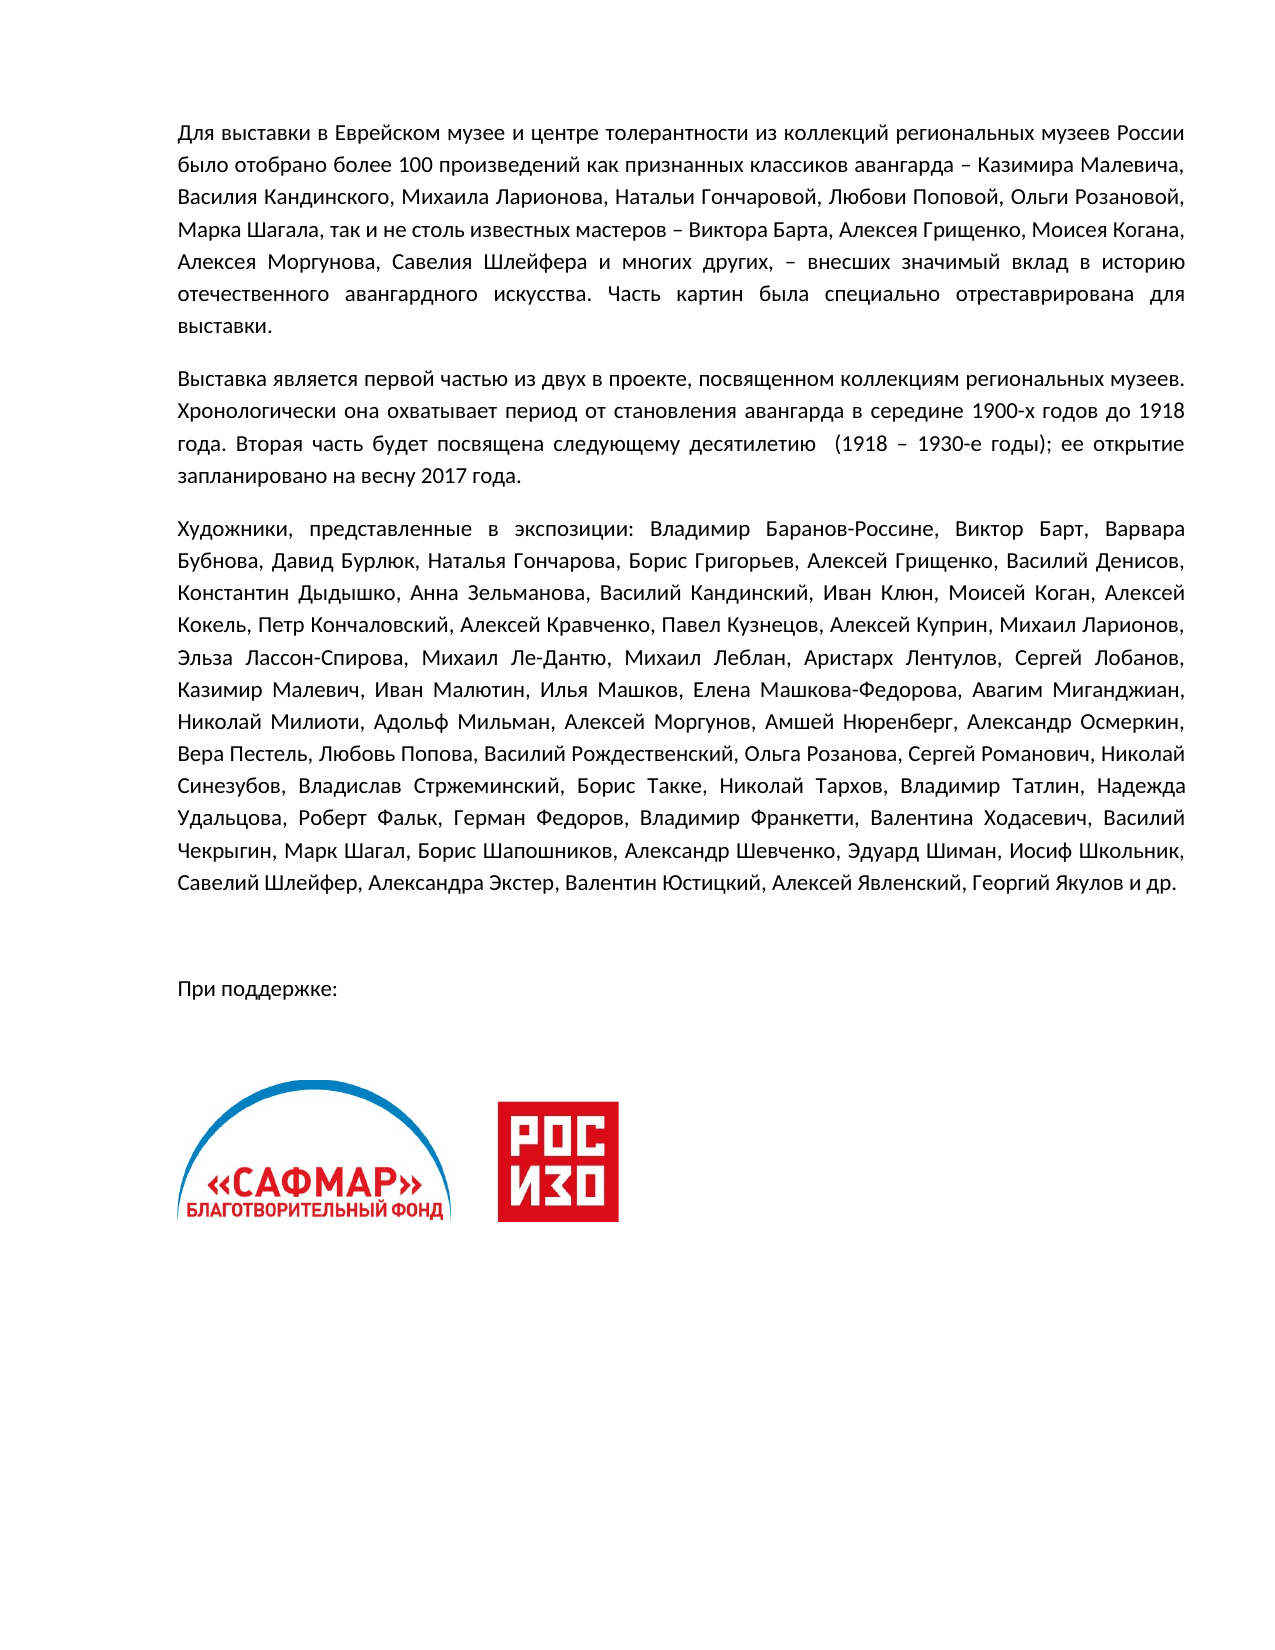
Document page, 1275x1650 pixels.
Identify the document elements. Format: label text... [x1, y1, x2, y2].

text Для выставки в Еврейском музее и центре толерантности из коллекций региональных музеев России было отобрано более 100 произведений как признанных классиков авангарда – Казимира Малевича, Василия Кандинского, Михаила Ларионова, Натальи Гончаровой, Любови Поповой, Ольги Розановой, Марка Шагала, так и не столь известных мастеров – Виктора Барта, Алексея Грищенко, Моисея Когана, Алексея Моргунова, Савелия Шлейфера и многих других, – внесших значимый вклад в историю отечественного авангардного искусства. Часть картин была специально отреставрирована для выставки. [177, 118, 1186, 339]
text При поддержке: [177, 974, 1186, 1002]
picture [177, 1080, 451, 1222]
text Выставка является первой частью из двух в проекте, посвященном коллекциям региональных музеев. Хронологически она охватывает период от становления авангарда в середине 1900-х годов до 1918 года. Вторая часть будет посвящена следующему десятилетию (1918 – 1930-е годы); ее открытие запланировано на весну 2017 года. [177, 364, 1186, 489]
text Художники, представленные в экспозиции: Владимир Баранов-Россине, Виктор Барт, Варвара Бубнова, Давид Бурлюк, Наталья Гончарова, Борис Григорьев, Алексей Грищенко, Василий Денисов, Константин Дыдышко, Анна Зельманова, Василий Кандинский, Иван Клюн, Моисей Коган, Алексей Кокель, Петр Кончаловский, Алексей Кравченко, Павел Кузнецов, Алексей Куприн, Михаил Ларионов, Эльза Лассон-Спирова, Михаил Ле-Дантю, Михаил Леблан, Аристарх Лентулов, Сергей Лобанов, Казимир Малевич, Иван Малютин, Илья Машков, Елена Машкова-Федорова, Авагим Миганджиан, Николай Милиоти, Адольф Мильман, Алексей Моргунов, Амшей Нюренберг, Александр Осмеркин, Вера Пестель, Любовь Попова, Василий Рождественский, Ольга Розанова, Сергей Романович, Николай Синезубов, Владислав Стржеминский, Борис Такке, Николай Тархов, Владимир Татлин, Надежда Удальцова, Роберт Фальк, Герман Федоров, Владимир Франкетти, Валентина Ходасевич, Василий Чекрыгин, Марк Шагал, Борис Шапошников, Александр Шевченко, Эдуард Шиман, Иосиф Школьник, Савелий Шлейфер, Александра Экстер, Валентин Юстицкий, Алексей Явленский, Георгий Якулов и др. [177, 514, 1186, 896]
picture [497, 1101, 619, 1222]
